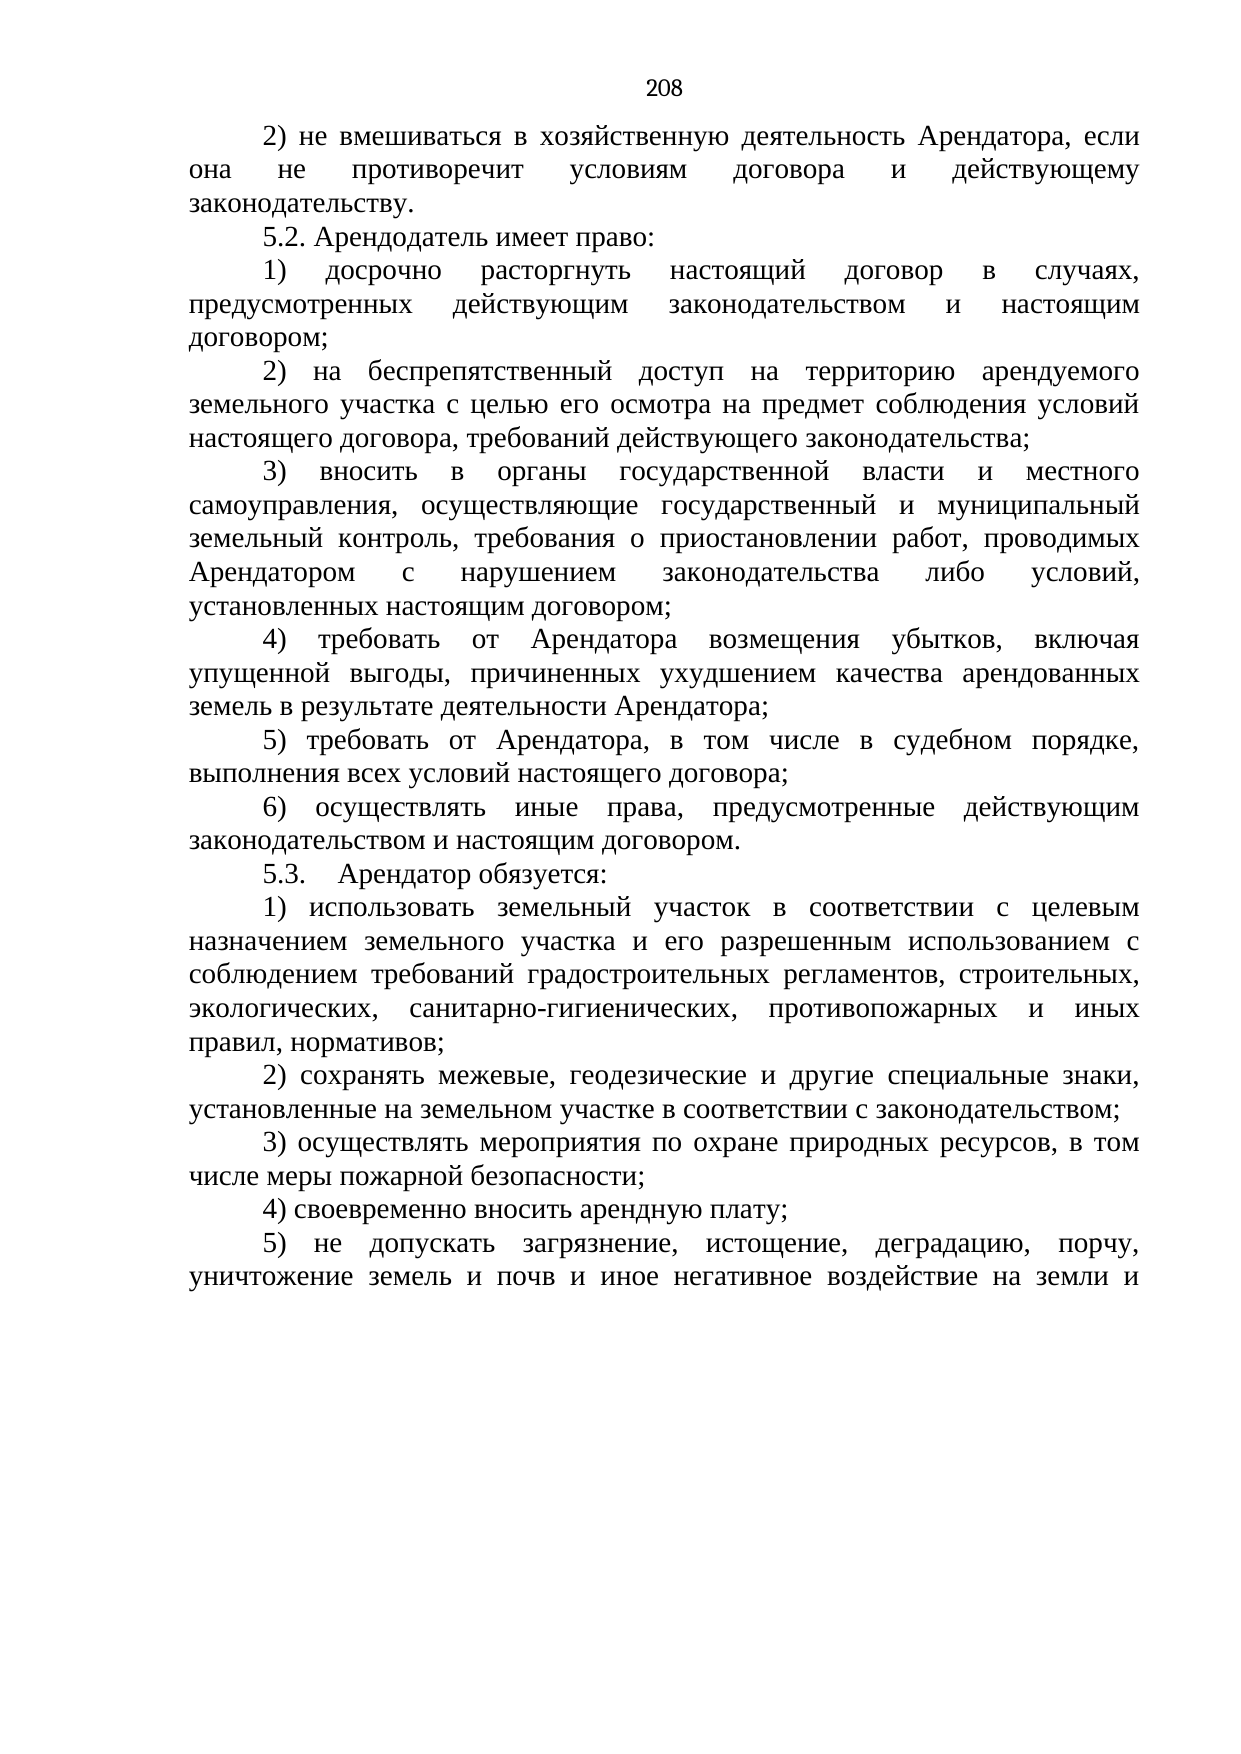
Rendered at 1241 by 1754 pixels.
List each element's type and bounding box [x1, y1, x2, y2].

table_header [177, 118, 1152, 1292]
